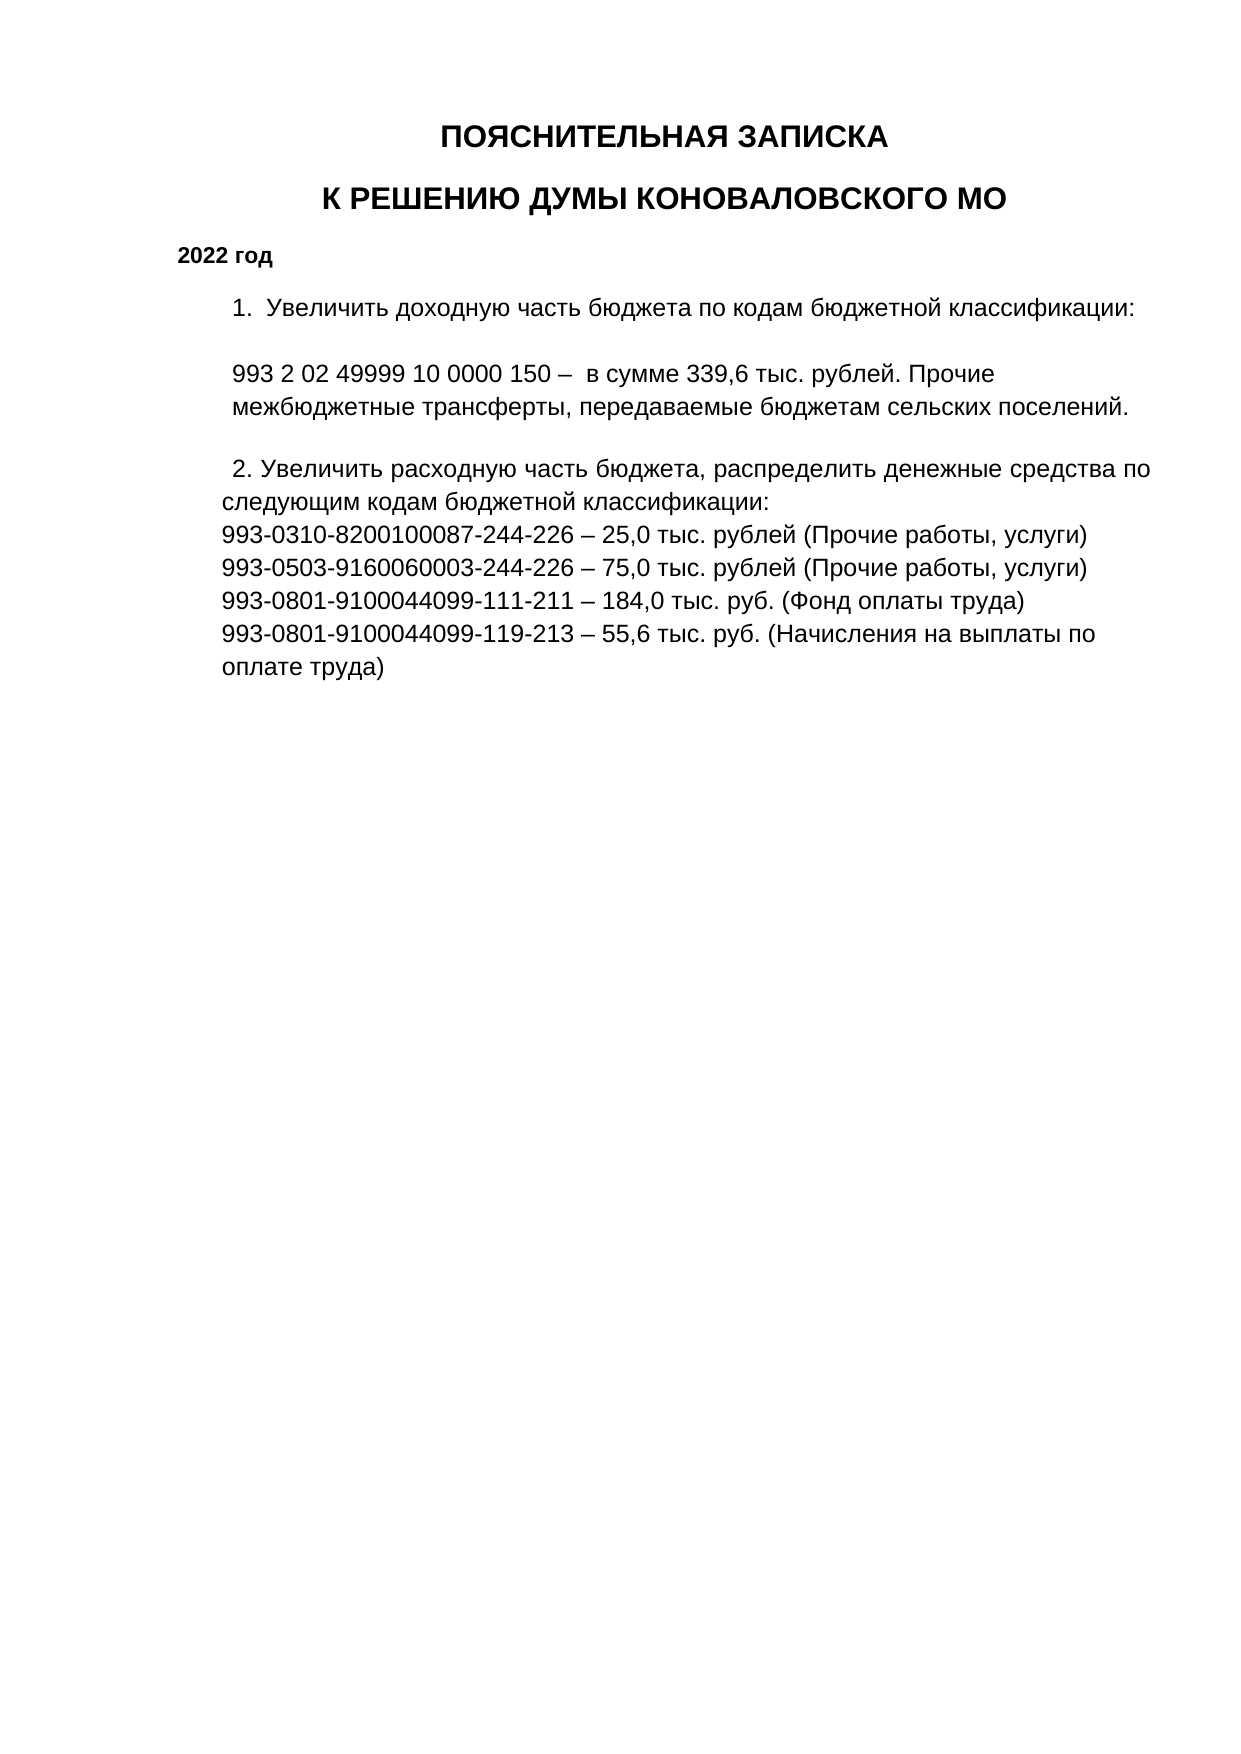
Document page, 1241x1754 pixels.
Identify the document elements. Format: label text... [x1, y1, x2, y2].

list 993-0310-8200100087-244-226 – 25,0 тыс. рублей (Прочие работы, услуги) [221, 520, 1152, 549]
list 993 2 02 49999 10 0000 150 – в сумме 339,6 тыс. рублей. Прочие межбюджетные трансферты, передаваемые бюджетам сельских поселений. [232, 359, 1152, 421]
list 993-0503-9160060003-244-226 – 75,0 тыс. рублей (Прочие работы, услуги) [221, 553, 1152, 582]
list 2. Увеличить расходную часть бюджета, распределить денежные средства по следующим кодам бюджетной классификации: [222, 454, 1152, 516]
list 993-0801-9100044099-111-211 – 184,0 тыс. руб. (Фонд оплаты труда) [221, 586, 1152, 615]
list 993-0801-9100044099-119-213 – 55,6 тыс. руб. (Начисления на выплаты по оплате труда) [221, 619, 1152, 681]
list Увеличить доходную часть бюджета по кодам бюджетной классификации: [232, 293, 1152, 322]
text К РЕШЕНИЮ ДУМЫ КОНОВАЛОВСКОГО МО [177, 180, 1152, 216]
text 2022 год [177, 242, 1152, 269]
text ПОЯСНИТЕЛЬНАЯ ЗАПИСКА [177, 118, 1152, 154]
